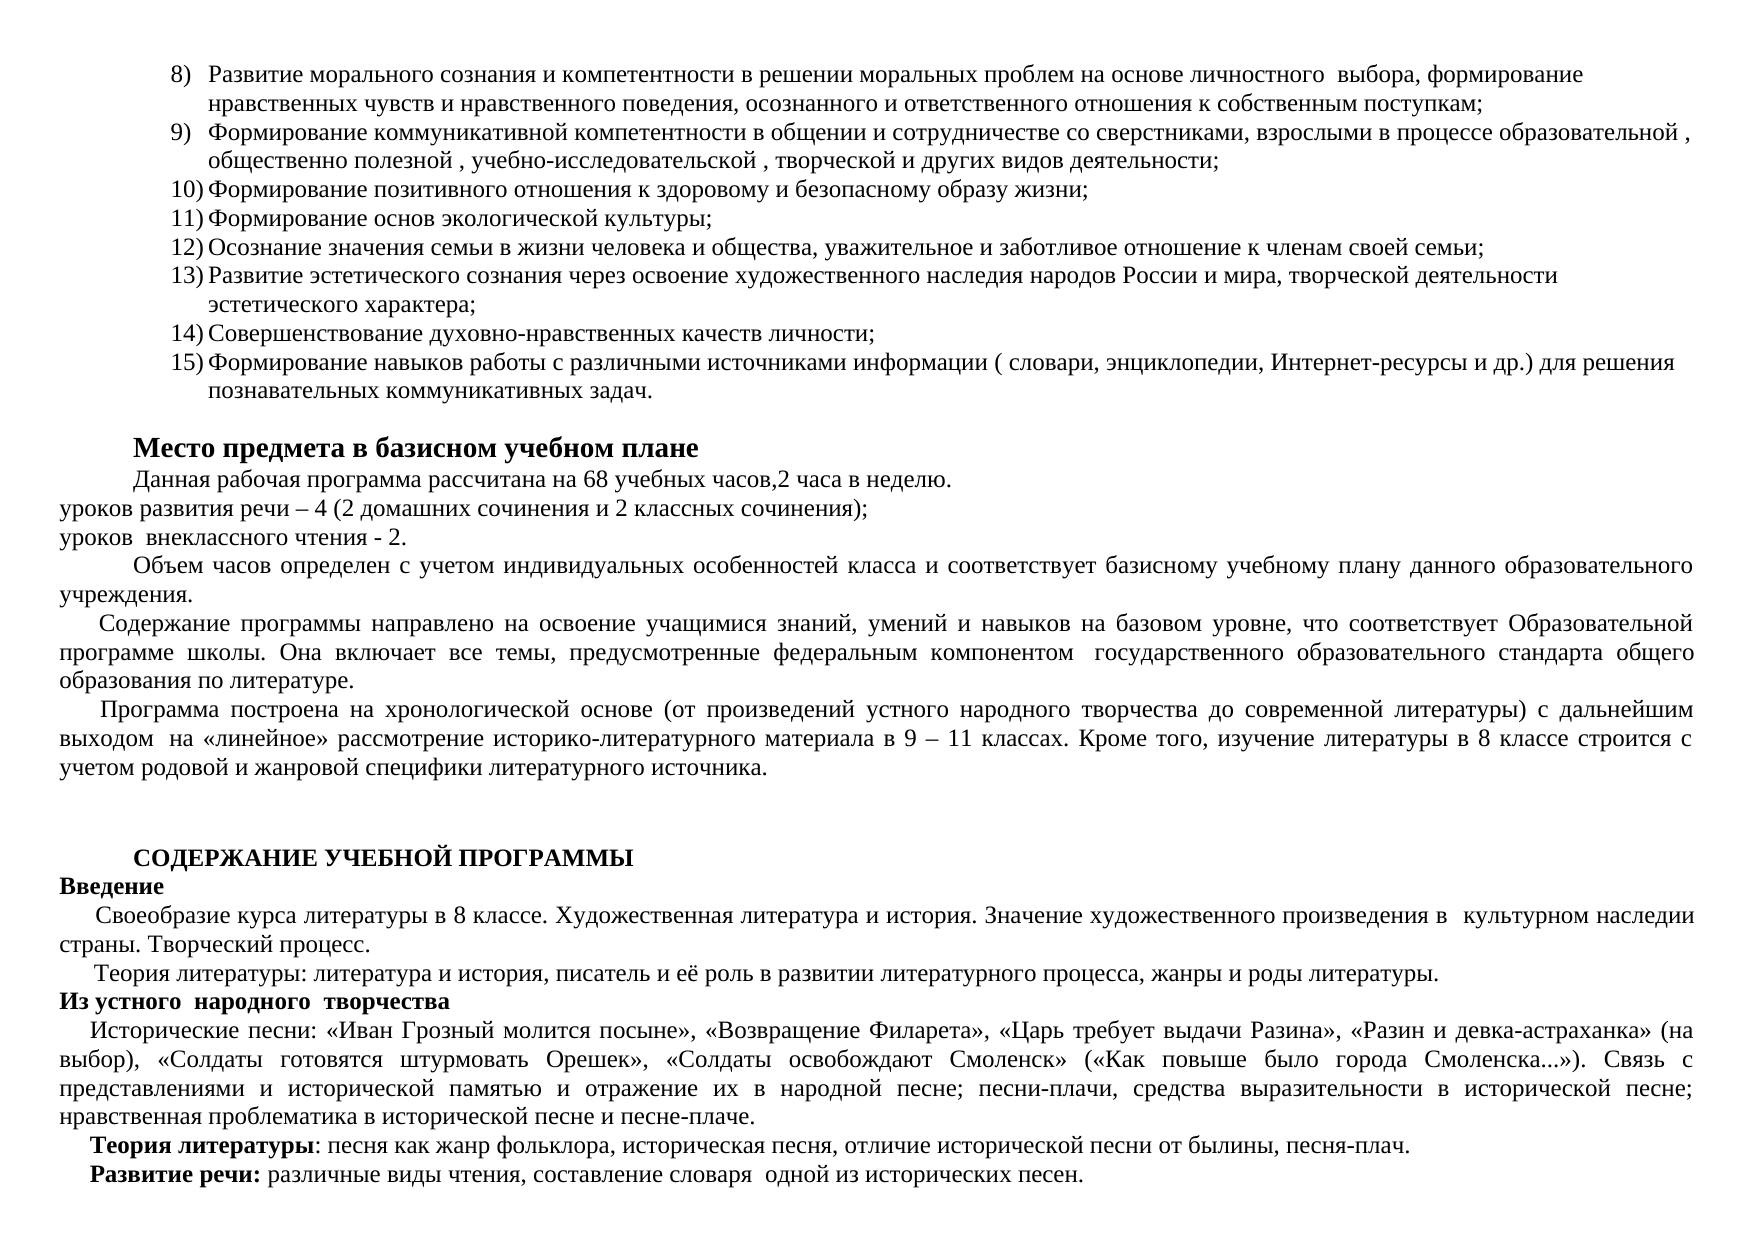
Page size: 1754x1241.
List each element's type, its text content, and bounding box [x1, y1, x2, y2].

text Теория литературы: литература и история, писатель и eё роль в развитии литературного процесса, жанры и роды литературы. [59, 958, 1695, 986]
text Исторические песни: «Иван Грозный молится посыне», «Возвращение Филарета», «Царь требует выдачи Разина», «Разин и девка-астраханка» (на выбор), «Солдаты готовятся штурмовать Орешек», «Солдаты освобождают Смоленск» («Как повыше было города Смоленска...»). Связь с представлениями и исторической памятью и отражение их в народной песне; песни-плачи, средства выразительности в исторической песне; нравственная проблематика в исторической песне и песне-плаче. [59, 1015, 1695, 1130]
text уроков развития речи – 4 (2 домашних сочинения и 2 классных сочинения); [59, 493, 1695, 522]
text Место предмета в базисном учебном плане [59, 431, 1695, 464]
list Развитие эстетического сознания через освоение художественного наследия народов России и мира, творческой деятельности эстетического характера; [170, 260, 1695, 318]
list Формирование навыков работы с различными источниками информации ( словари, энциклопедии, Интернет-ресурсы и др.) для решения познавательных коммуникативных задач. [170, 347, 1695, 404]
text Программа построена на хронологической основе (от произведений устного народного творчества до современной литературы) с дальнейшим выходом на «линейное» рассмотрение историко-литературного материала в 9 – 11 классах. Кроме того, изучение литературы в 8 классе строится с учетом родовой и жанровой специфики литературного источника. [59, 694, 1695, 780]
list Совершенствование духовно-нравственных качеств личности; [170, 318, 1695, 347]
text Введение [59, 871, 1695, 900]
text Из устного народного творчества [59, 986, 1695, 1015]
text Содержание программы направлено на освоение учащимися знаний, умений и навыков на базовом уровне, что соответствует Образовательной программе школы. Она включает все темы, предусмотренные федеральным компонентом государственного образовательного стандарта общего образования по литературе. [59, 608, 1695, 694]
text уроков внеклассного чтения - 2. [59, 522, 1695, 550]
list Развитие морального сознания и компетентности в решении моральных проблем на основе личностного выбора, формирование нравственных чувств и нравственного поведения, осознанного и ответственного отношения к собственным поступкам; [170, 59, 1695, 117]
text Своеобразие курса литературы в 8 классе. Художественная литература и история. Значение художественного произведения в культурном наследии страны. Творческий процесс. [59, 900, 1695, 958]
text Развитие речи: различные виды чтения, составление словаря одной из исторических песен. [59, 1159, 1695, 1188]
text Теория литературы: песня как жанр фольклора, историческая песня, отличие исторической песни от былины, песня-плач. [59, 1130, 1695, 1159]
list Осознание значения семьи в жизни человека и общества, уважительное и заботливое отношение к членам своей семьи; [170, 232, 1695, 260]
text Объем часов определен с учетом индивидуальных особенностей класса и соответствует базисному учебному плану данного образовательного учреждения. [59, 550, 1695, 608]
list Формирование основ экологической культуры; [170, 203, 1695, 232]
text Данная рабочая программа рассчитана на 68 учебных часов,2 часа в неделю. [59, 464, 1695, 493]
list Формирование коммуникативной компетентности в общении и сотрудничестве со сверстниками, взрослыми в процессе образовательной , общественно полезной , учебно-исследовательской , творческой и других видов деятельности; [170, 117, 1695, 174]
list Формирование позитивного отношения к здоровому и безопасному образу жизни; [170, 174, 1695, 203]
text СОДЕРЖАНИЕ УЧЕБНОЙ ПРОГРАММЫ [59, 843, 1695, 871]
